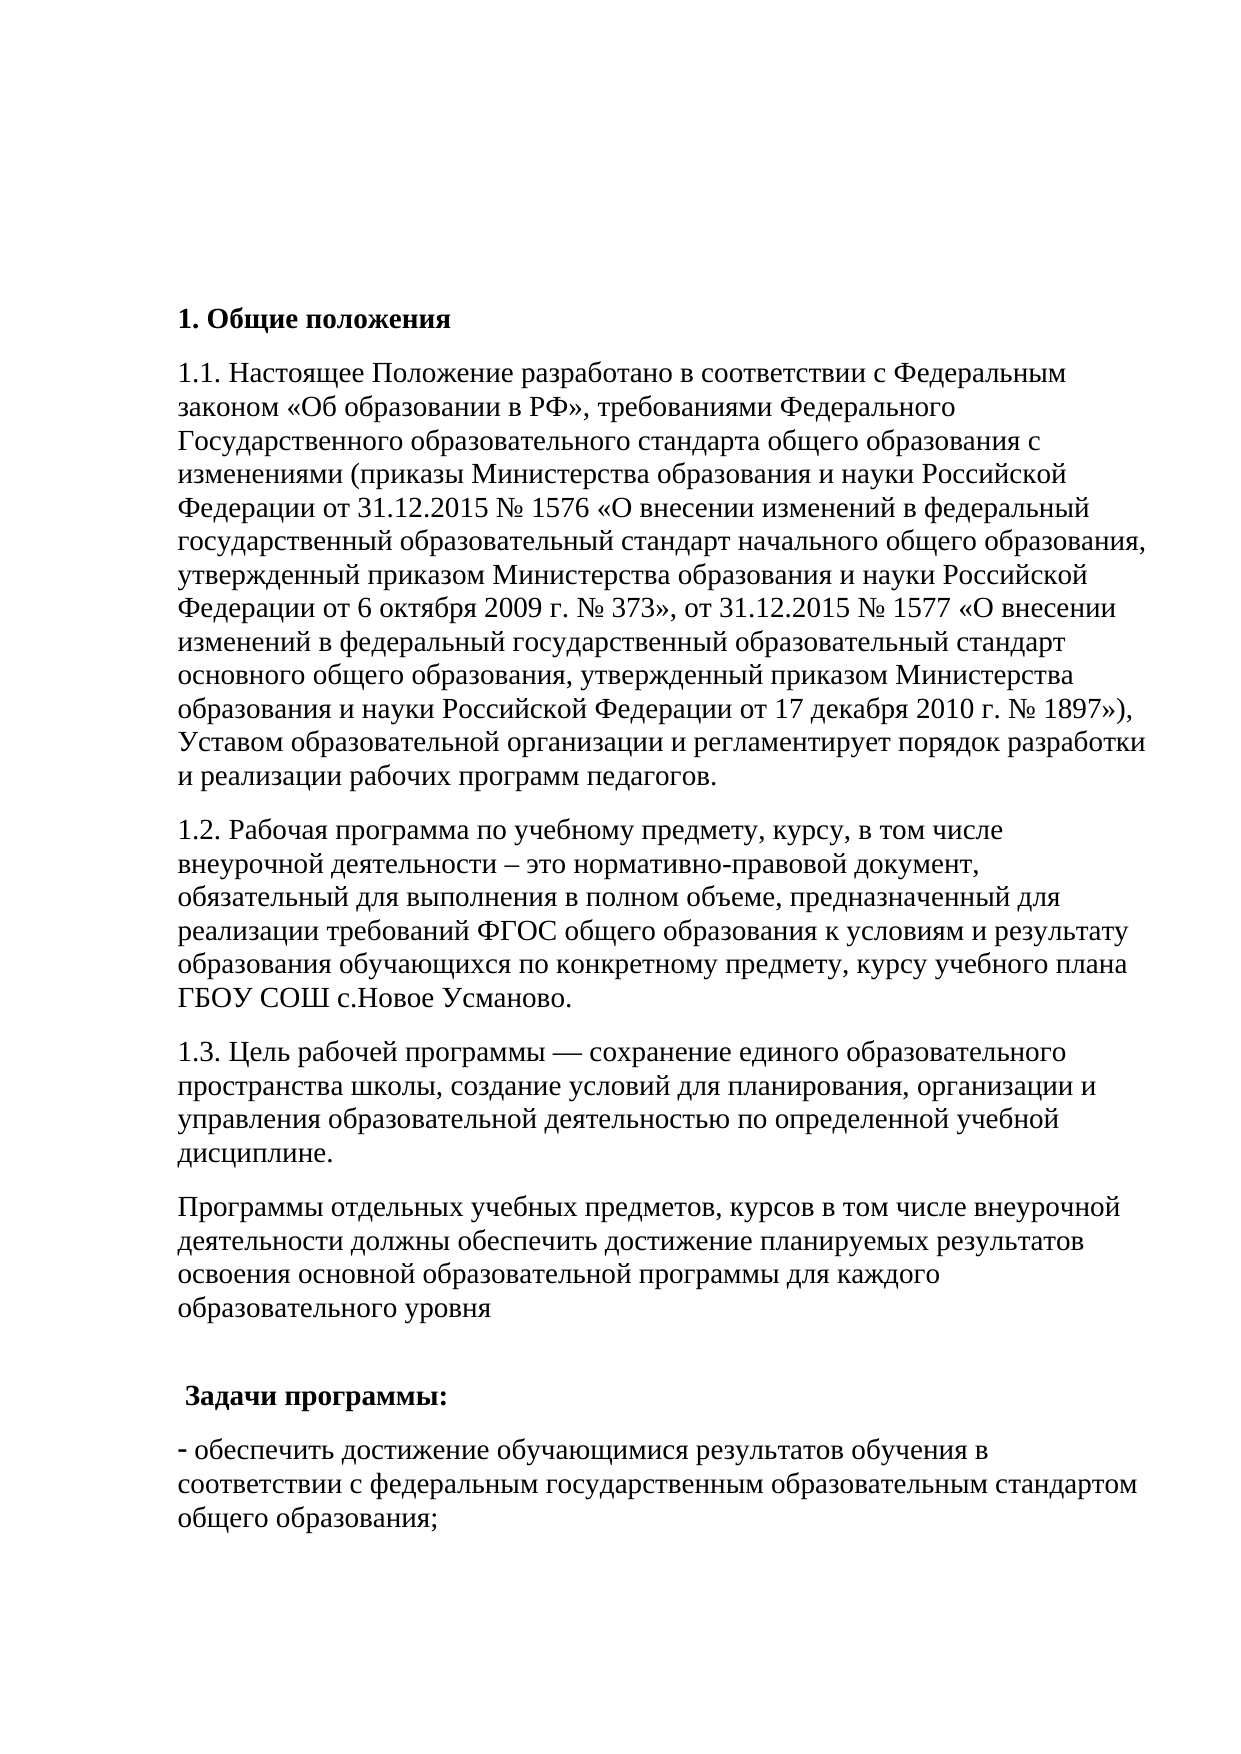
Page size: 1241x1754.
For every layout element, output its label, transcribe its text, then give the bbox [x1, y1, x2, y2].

text Программы отдельных учебных предметов, курсов в том числе внеурочной деятельности должны обеспечить достижение планируемых результатов освоения основной образовательной программы для каждого образовательного уровня [177, 1189, 1152, 1324]
text обеспечить достижение обучающимися результатов обучения в соответствии с федеральным государственным образовательным стандартом общего образования; [177, 1432, 1152, 1533]
text 1.1. Настоящее Положение разработано в соответствии с Федеральным законом «Об образовании в РФ», требованиями Федерального Государственного образовательного стандарта общего образования с изменениями (приказы Министерства образования и науки Российской Федерации от 31.12.2015 № 1576 «О внесении изменений в федеральный государственный образовательный стандарт начального общего образования, утвержденный приказом Министерства образования и науки Российской Федерации от 6 октября 2009 г. № 373», от 31.12.2015 № 1577 «О внесении изменений в федеральный государственный образовательный стандарт основного общего образования, утвержденный приказом Министерства образования и науки Российской Федерации от 17 декабря 2010 г. № 1897»), Уставом образовательной организации и регламентирует порядок разработки и реализации рабочих программ педагогов. [177, 356, 1152, 792]
text 1.2. Рабочая программа по учебному предмету, курсу, в том числе внеурочной деятельности – это нормативно-правовой документ, обязательный для выполнения в полном объеме, предназначенный для реализации требований ФГОС общего образования к условиям и результату образования обучающихся по конкретному предмету, курсу учебного плана ГБОУ СОШ с.Новое Усманово. [177, 812, 1152, 1014]
text 1.3. Цель рабочей программы — сохранение единого образовательного пространства школы, создание условий для планирования, организации и управления образовательной деятельностью по определенной учебной дисциплине. [177, 1034, 1152, 1169]
text Задачи программы: [177, 1378, 1152, 1412]
text 1. Общие положения [177, 301, 1152, 335]
